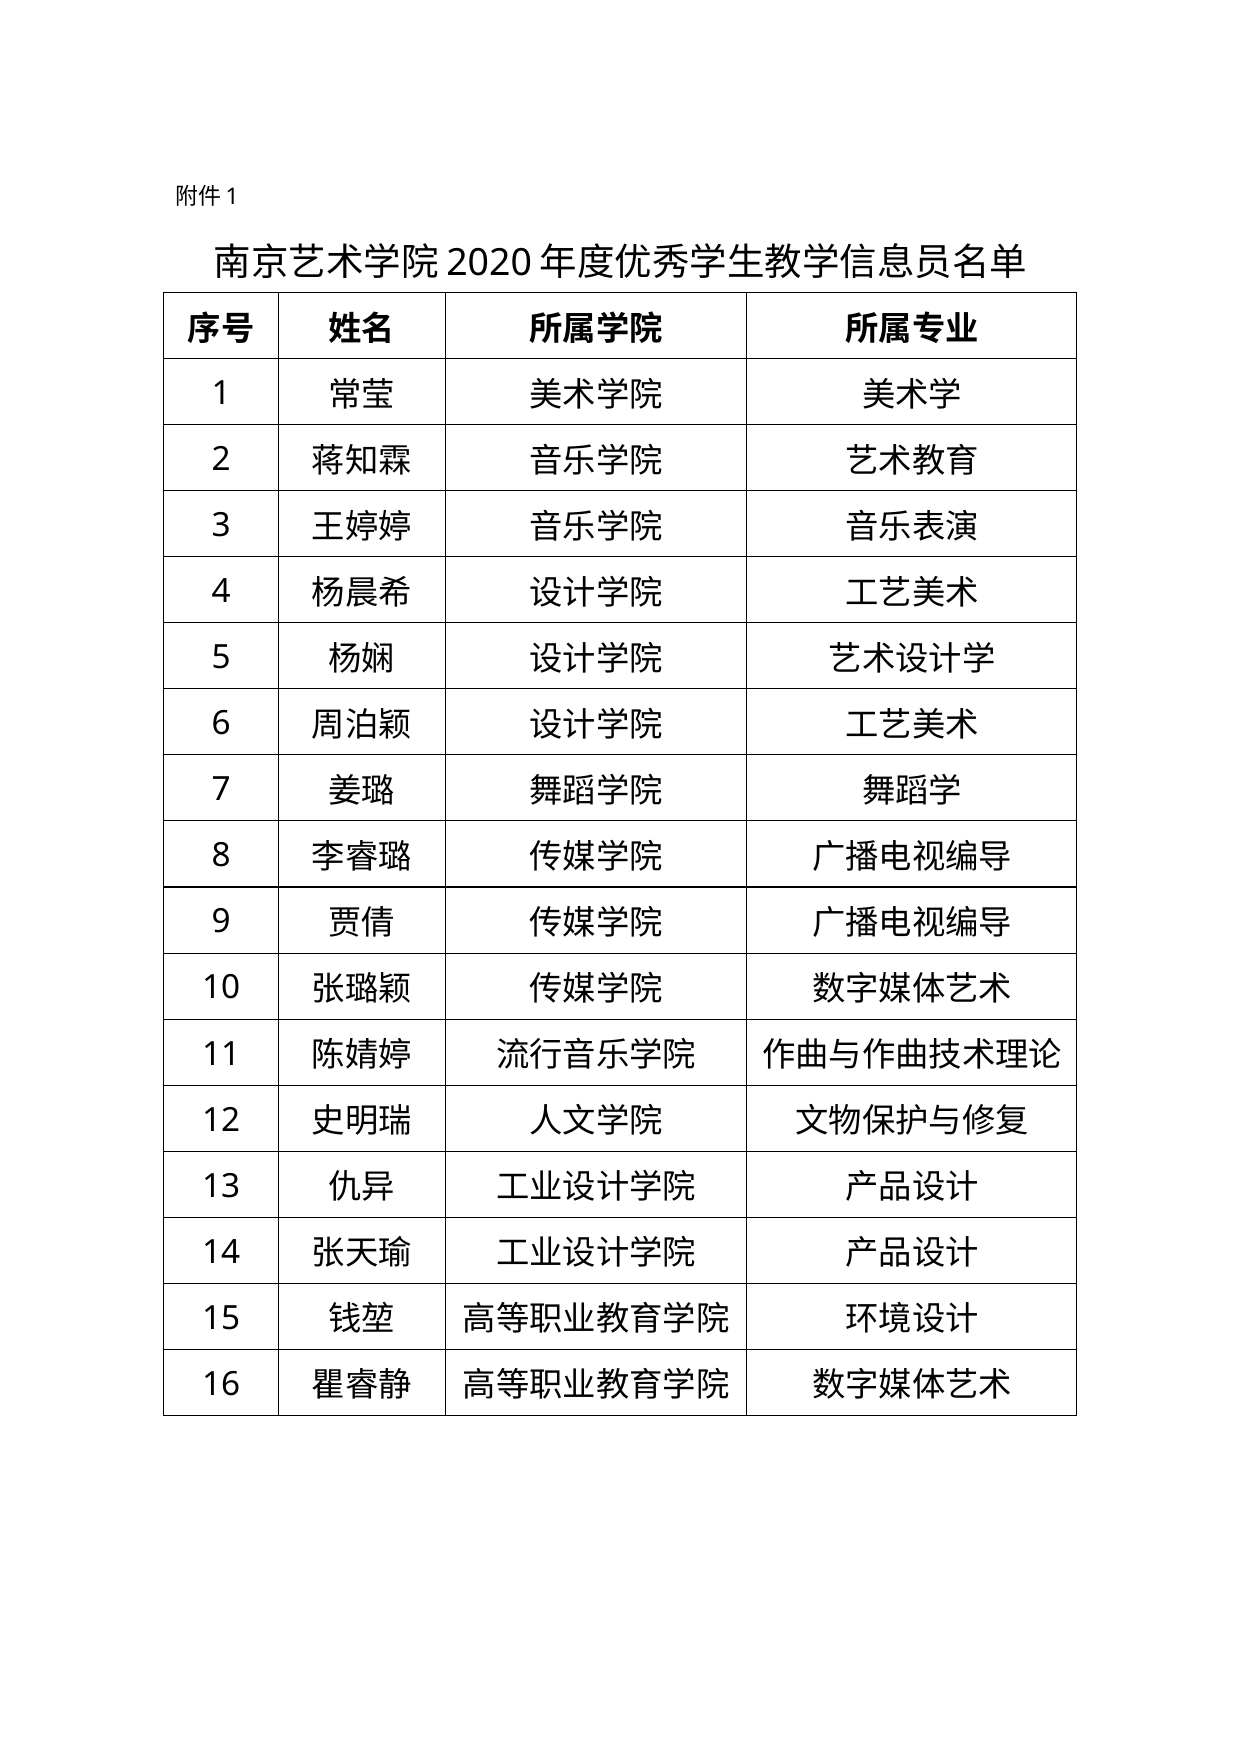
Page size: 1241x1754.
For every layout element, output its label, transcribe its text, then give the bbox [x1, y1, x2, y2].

table_cell 4 [164, 557, 278, 622]
table_cell 常莹 [279, 359, 445, 424]
table_cell 杨娴 [279, 623, 445, 688]
table_cell 所属专业 [747, 293, 1076, 358]
table_cell 舞蹈学 [747, 755, 1076, 820]
table_cell 姓名 [279, 293, 445, 358]
table_cell 李睿璐 [279, 821, 445, 886]
table_cell 张天瑜 [279, 1218, 445, 1283]
table_cell 13 [164, 1152, 278, 1217]
table_cell 8 [164, 821, 278, 886]
table_cell 高等职业教育学院 [446, 1284, 746, 1349]
table_cell 产品设计 [747, 1152, 1076, 1217]
table_cell 产品设计 [747, 1218, 1076, 1283]
table_cell 工艺美术 [747, 689, 1076, 754]
table_cell 贾倩 [279, 888, 445, 952]
table_cell 14 [164, 1218, 278, 1283]
table_cell 广播电视编导 [747, 888, 1076, 952]
table_cell 传媒学院 [446, 954, 746, 1018]
table_cell 作曲与作曲技术理论 [747, 1020, 1076, 1084]
table_cell 所属学院 [446, 293, 746, 358]
table_cell 数字媒体艺术 [747, 954, 1076, 1018]
table_cell 1 [164, 359, 278, 424]
table_cell 史明瑞 [279, 1086, 445, 1151]
table_cell 工艺美术 [747, 557, 1076, 622]
table_cell 10 [164, 954, 278, 1018]
table_cell 7 [164, 755, 278, 820]
table_cell 设计学院 [446, 557, 746, 622]
table_cell 姜璐 [279, 755, 445, 820]
table_cell 广播电视编导 [747, 821, 1076, 886]
table_cell 高等职业教育学院 [446, 1350, 746, 1415]
table_cell 流行音乐学院 [446, 1020, 746, 1084]
table_cell 杨晨希 [279, 557, 445, 622]
table_cell 文物保护与修复 [747, 1086, 1076, 1151]
table_cell 艺术教育 [747, 425, 1076, 490]
table_cell 16 [164, 1350, 278, 1415]
table_cell 陈婧婷 [279, 1020, 445, 1084]
table_cell 设计学院 [446, 623, 746, 688]
table_cell 美术学 [747, 359, 1076, 424]
table_cell 周泊颖 [279, 689, 445, 754]
table_cell 3 [164, 491, 278, 556]
table_cell 序号 [164, 293, 278, 358]
table_header 附件1 南京艺术学院2020年度优秀学生教学信息员名单 [164, 162, 1077, 292]
table_cell 艺术设计学 [747, 623, 1076, 688]
table_cell 工业设计学院 [446, 1218, 746, 1283]
table_cell 12 [164, 1086, 278, 1151]
table_cell 瞿睿静 [279, 1350, 445, 1415]
table_cell 5 [164, 623, 278, 688]
table_cell 11 [164, 1020, 278, 1084]
table_cell 王婷婷 [279, 491, 445, 556]
table_cell 2 [164, 425, 278, 490]
table_cell 9 [164, 888, 278, 952]
table_cell 传媒学院 [446, 821, 746, 886]
table_cell 环境设计 [747, 1284, 1076, 1349]
table_cell 张璐颖 [279, 954, 445, 1018]
table_cell 数字媒体艺术 [747, 1350, 1076, 1415]
table_cell 音乐学院 [446, 425, 746, 490]
table_cell 工业设计学院 [446, 1152, 746, 1217]
table_cell 美术学院 [446, 359, 746, 424]
table_cell 6 [164, 689, 278, 754]
table_cell 钱堃 [279, 1284, 445, 1349]
table_cell 蒋知霖 [279, 425, 445, 490]
table_cell 人文学院 [446, 1086, 746, 1151]
table_cell 音乐学院 [446, 491, 746, 556]
table_cell 舞蹈学院 [446, 755, 746, 820]
table_cell 传媒学院 [446, 888, 746, 952]
table_cell 音乐表演 [747, 491, 1076, 556]
table_cell 15 [164, 1284, 278, 1349]
table_cell 设计学院 [446, 689, 746, 754]
table_cell 仇异 [279, 1152, 445, 1217]
